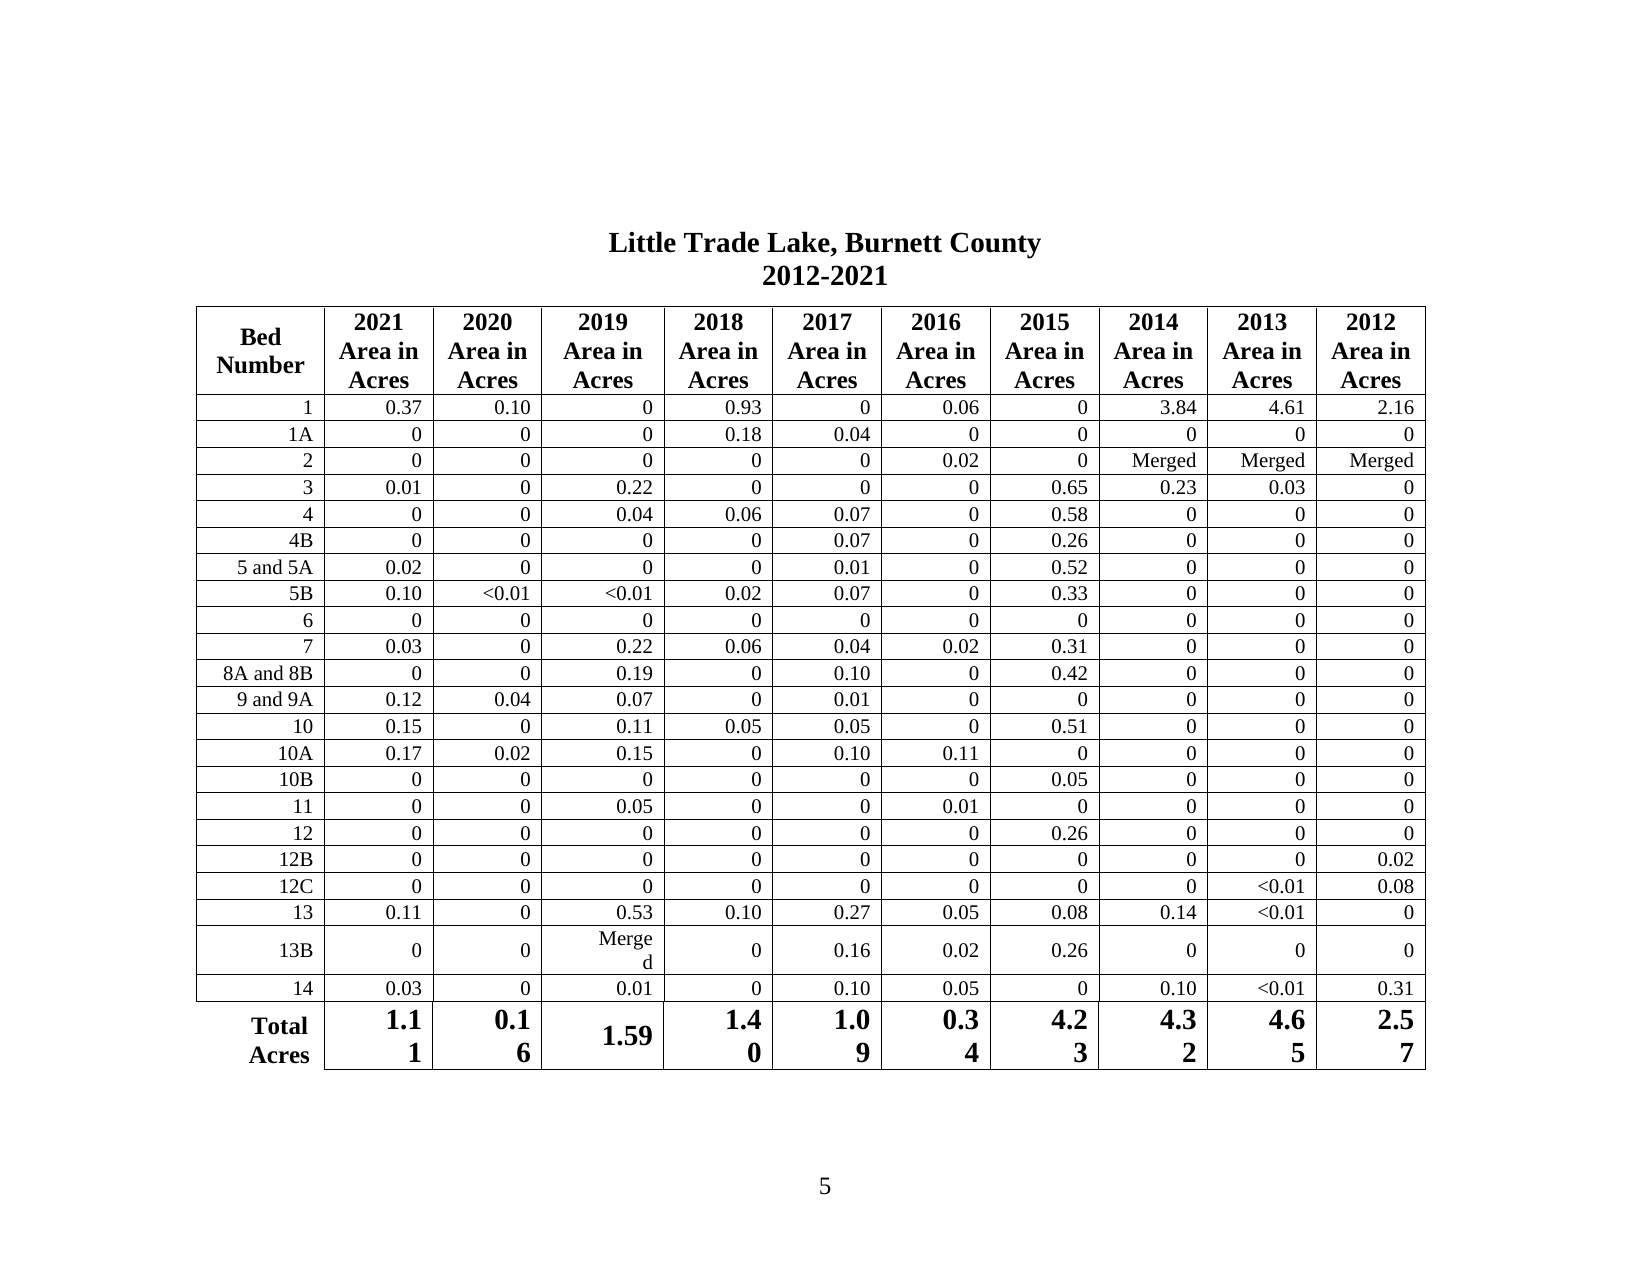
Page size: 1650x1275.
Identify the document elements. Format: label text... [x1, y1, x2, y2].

table_cell 0.05 [882, 975, 990, 1001]
table_cell 4.65 [1208, 1002, 1316, 1069]
table_cell 0 [665, 528, 772, 553]
table_cell 3.84 [1100, 395, 1207, 420]
table_cell 0 [542, 607, 664, 633]
table_cell 0 [882, 554, 990, 580]
table_cell 0 [1317, 581, 1425, 606]
table_cell 0.05 [991, 767, 1099, 792]
table_cell 0 [991, 975, 1099, 1001]
table_cell 0 [882, 581, 990, 606]
table_header 2014 Area in Acres [1100, 307, 1207, 394]
table_cell 2.57 [1317, 1002, 1425, 1069]
table_cell 0 [1317, 900, 1425, 925]
table_cell 0.14 [1100, 900, 1207, 925]
table_cell 0.26 [991, 926, 1099, 974]
table_cell 0 [1100, 634, 1207, 659]
table_cell 0 [1317, 740, 1425, 766]
table_cell 0.15 [542, 740, 664, 766]
table_cell 0 [1317, 767, 1425, 792]
table_cell 0 [325, 873, 433, 898]
table_cell 0 [434, 714, 541, 739]
table_cell 0.03 [325, 634, 433, 659]
table_cell 0 [665, 660, 772, 686]
table_cell 0.58 [991, 501, 1099, 527]
table_cell 0 [1208, 554, 1316, 580]
table_cell 0 [1100, 714, 1207, 739]
table_cell Merged [1208, 448, 1316, 473]
table_cell 0 [542, 846, 664, 872]
table_cell 0 [1100, 820, 1207, 845]
table_cell 0 [542, 448, 664, 473]
table_cell 0 [882, 714, 990, 739]
table_cell 0 [882, 873, 990, 898]
table_cell 0 [773, 793, 881, 819]
table_cell 0.31 [1317, 975, 1425, 1001]
table_cell 0 [665, 607, 772, 633]
table_cell 0.26 [991, 820, 1099, 845]
table_cell 0.53 [542, 900, 664, 925]
table_cell 0 [325, 448, 433, 473]
table_cell 0 [325, 528, 433, 553]
table_cell 0.51 [991, 714, 1099, 739]
table_cell 0.27 [773, 900, 881, 925]
table_cell 0 [665, 448, 772, 473]
table_cell Total Acres [197, 1002, 324, 1069]
table_cell 0.34 [882, 1002, 990, 1069]
table_cell 0 [991, 873, 1099, 898]
table_cell 0 [991, 740, 1099, 766]
table_cell 0 [1100, 421, 1207, 447]
table_cell 0.06 [665, 634, 772, 659]
table_cell 12 [197, 820, 324, 845]
table_cell 0 [542, 873, 664, 898]
table_cell 1 [197, 395, 324, 420]
table_cell 0 [665, 975, 772, 1001]
table_cell 5 and 5A [197, 554, 324, 580]
table_cell 0.01 [773, 554, 881, 580]
table_cell 0.02 [665, 581, 772, 606]
table_cell <0.01 [1208, 975, 1316, 1001]
table_cell 4.23 [991, 1002, 1098, 1069]
table_cell 4 [197, 501, 324, 527]
table_cell 0 [665, 740, 772, 766]
table_cell 0 [325, 793, 433, 819]
table_cell 0.07 [542, 687, 664, 712]
table_cell 1A [197, 421, 324, 447]
table_cell 0 [1317, 421, 1425, 447]
table_cell 0.10 [773, 740, 881, 766]
table_header 2018 Area in Acres [665, 307, 772, 394]
table_cell 0 [325, 926, 433, 974]
table_cell 0 [882, 607, 990, 633]
table_cell 0 [434, 767, 541, 792]
table_cell 10 [197, 714, 324, 739]
table_cell 0 [1317, 793, 1425, 819]
table_cell 0 [1317, 554, 1425, 580]
table_cell 0 [1208, 793, 1316, 819]
table_header 2019 Area in Acres [542, 307, 664, 394]
table_cell Merged [1317, 448, 1425, 473]
table_cell 0 [1100, 528, 1207, 553]
table_cell 4.61 [1208, 395, 1316, 420]
table_cell 0 [665, 793, 772, 819]
table_cell 0.07 [773, 528, 881, 553]
table_cell 0 [1100, 501, 1207, 527]
table_cell 0.05 [882, 900, 990, 925]
table_cell 0 [665, 554, 772, 580]
table_cell 0 [773, 475, 881, 500]
table_cell 0 [325, 660, 433, 686]
table_cell 0 [1208, 714, 1316, 739]
table_cell 0.04 [773, 634, 881, 659]
table_cell <0.01 [434, 581, 541, 606]
table_cell 0.23 [1100, 475, 1207, 500]
table_cell Merged [1100, 448, 1207, 473]
table_cell 0.10 [325, 581, 433, 606]
table_cell 1.11 [325, 1002, 432, 1069]
table_cell 0 [773, 873, 881, 898]
table_cell 0 [1317, 528, 1425, 553]
table_cell 0.05 [773, 714, 881, 739]
table_cell 0.11 [542, 714, 664, 739]
table_cell 0.37 [325, 395, 433, 420]
table_cell 12C [197, 873, 324, 898]
table_cell 5B [197, 581, 324, 606]
table_cell 0.01 [542, 975, 664, 1001]
table_cell 0 [325, 421, 433, 447]
table_cell 0 [1100, 846, 1207, 872]
table_cell 12B [197, 846, 324, 872]
table_header 2017 Area in Acres [773, 307, 881, 394]
table_cell 9 and 9A [197, 687, 324, 712]
table_cell 0 [1317, 475, 1425, 500]
table_cell 1.40 [664, 1002, 772, 1069]
table_cell 0 [1100, 873, 1207, 898]
table_cell 0 [1100, 767, 1207, 792]
text 2012-2021 [150, 258, 1500, 292]
table_cell 2 [197, 448, 324, 473]
table_header Bed Number [197, 307, 324, 394]
table_cell 8A and 8B [197, 660, 324, 686]
table_cell 0 [434, 660, 541, 686]
table_cell 0.02 [882, 926, 990, 974]
table_cell 0 [665, 820, 772, 845]
table_cell 0.08 [1317, 873, 1425, 898]
table_cell 0.22 [542, 634, 664, 659]
table_cell 0.03 [325, 975, 433, 1001]
table_cell 0.10 [773, 975, 881, 1001]
table_cell 0 [1100, 607, 1207, 633]
table_cell 0.04 [773, 421, 881, 447]
table_cell 0 [1100, 660, 1207, 686]
table_cell 0.42 [991, 660, 1099, 686]
table_cell 0 [542, 554, 664, 580]
table_cell 0.10 [665, 900, 772, 925]
table_cell 0 [773, 767, 881, 792]
table_cell 10A [197, 740, 324, 766]
table_cell 0.33 [991, 581, 1099, 606]
table_cell 0 [991, 448, 1099, 473]
table_cell 0.01 [882, 793, 990, 819]
table_cell 0 [434, 900, 541, 925]
table_cell 0 [1317, 501, 1425, 527]
table_cell 0.04 [434, 687, 541, 712]
table_cell 0 [882, 660, 990, 686]
table_cell 0.06 [665, 501, 772, 527]
table_cell 0.19 [542, 660, 664, 686]
table_cell <0.01 [542, 581, 664, 606]
table_cell 0 [542, 767, 664, 792]
table_cell 0 [1100, 687, 1207, 712]
table_cell 0.31 [991, 634, 1099, 659]
table_cell 0.10 [1100, 975, 1207, 1001]
table_cell 0 [1208, 767, 1316, 792]
table_cell 0 [773, 607, 881, 633]
table_cell 0.18 [665, 421, 772, 447]
table_cell 0.01 [773, 687, 881, 712]
table_cell 0 [665, 687, 772, 712]
table_cell 0 [434, 793, 541, 819]
table_cell 0 [991, 607, 1099, 633]
table_cell 0 [434, 607, 541, 633]
table_cell 0 [773, 395, 881, 420]
table_cell 0 [1208, 421, 1316, 447]
table_cell 0 [1208, 528, 1316, 553]
table_cell 0.02 [1317, 846, 1425, 872]
table_cell 0 [882, 501, 990, 527]
table_cell 0 [773, 448, 881, 473]
table_cell 4B [197, 528, 324, 553]
table_cell 0 [1317, 607, 1425, 633]
table_cell 0.10 [773, 660, 881, 686]
table_cell 0 [882, 687, 990, 712]
table_cell 0 [1208, 926, 1316, 974]
table_cell 1.59 [542, 1002, 663, 1069]
table_cell 0 [434, 421, 541, 447]
table_cell 0.08 [991, 900, 1099, 925]
table_cell 0.02 [325, 554, 433, 580]
table_cell 0.15 [325, 714, 433, 739]
table_cell 0 [1208, 740, 1316, 766]
table_cell 0 [991, 395, 1099, 420]
table_cell 0 [773, 846, 881, 872]
table_cell 2.16 [1317, 395, 1425, 420]
table_cell 0 [1317, 634, 1425, 659]
table_cell 0.11 [882, 740, 990, 766]
table_cell 0 [1208, 687, 1316, 712]
table_cell 3 [197, 475, 324, 500]
table_cell 0 [325, 846, 433, 872]
table_cell 0 [991, 421, 1099, 447]
table_cell 0 [542, 421, 664, 447]
table_header 2016 Area in Acres [882, 307, 990, 394]
table_cell 0 [1208, 501, 1316, 527]
table_cell 0 [882, 767, 990, 792]
table_cell 0 [542, 395, 664, 420]
table_cell 13 [197, 900, 324, 925]
table_cell 11 [197, 793, 324, 819]
table_cell 0.17 [325, 740, 433, 766]
table_cell 0.22 [542, 475, 664, 500]
table_cell 0 [325, 501, 433, 527]
table_cell 0 [991, 793, 1099, 819]
table_cell 0 [542, 820, 664, 845]
table_cell 0.02 [434, 740, 541, 766]
table_cell 0 [1100, 793, 1207, 819]
table_cell 0 [1317, 714, 1425, 739]
table_cell 0.05 [665, 714, 772, 739]
table_cell 0 [882, 475, 990, 500]
table_cell 0 [434, 975, 541, 1001]
table_cell 0 [773, 820, 881, 845]
table_cell 0 [665, 873, 772, 898]
table_cell 0 [665, 475, 772, 500]
table_header 2020 Area in Acres [434, 307, 541, 394]
table_cell 0.12 [325, 687, 433, 712]
table_cell 0 [1317, 820, 1425, 845]
table_cell 0 [434, 926, 541, 974]
table_cell Merged [542, 926, 664, 974]
table_cell 0.16 [433, 1002, 541, 1069]
table_cell 0 [434, 634, 541, 659]
table_cell 13B [197, 926, 324, 974]
table_cell 14 [197, 975, 324, 1001]
table_cell 0.07 [773, 501, 881, 527]
text Little Trade Lake, Burnett County [150, 225, 1500, 258]
table_cell 0 [1100, 926, 1207, 974]
table_cell 0 [665, 926, 772, 974]
table_cell 0 [325, 767, 433, 792]
table_cell 0 [434, 448, 541, 473]
table_cell 0 [1208, 581, 1316, 606]
table_cell 0 [882, 820, 990, 845]
table_cell 0.93 [665, 395, 772, 420]
table_header 2013 Area in Acres [1208, 307, 1316, 394]
table_cell <0.01 [1208, 873, 1316, 898]
table_cell 0 [434, 820, 541, 845]
table_cell 0 [434, 475, 541, 500]
table_cell 0.65 [991, 475, 1099, 500]
table_cell 0.04 [542, 501, 664, 527]
table_cell 10B [197, 767, 324, 792]
table_cell 0 [1100, 581, 1207, 606]
table_cell 0.52 [991, 554, 1099, 580]
table_cell 0 [1317, 926, 1425, 974]
table_cell 0 [882, 846, 990, 872]
table_cell 0 [665, 846, 772, 872]
table_cell 0 [434, 873, 541, 898]
table_cell 0 [882, 528, 990, 553]
table_cell 0 [1317, 660, 1425, 686]
table_cell 0.05 [542, 793, 664, 819]
table_cell 0.02 [882, 634, 990, 659]
table_cell 0 [1208, 634, 1316, 659]
table_cell 0.03 [1208, 475, 1316, 500]
table_header 2015 Area in Acres [991, 307, 1099, 394]
table_cell 0.02 [882, 448, 990, 473]
table_header 2012 Area in Acres [1317, 307, 1425, 394]
table_cell 0.11 [325, 900, 433, 925]
table_cell 0 [1317, 687, 1425, 712]
table_cell 0.01 [325, 475, 433, 500]
table_cell <0.01 [1208, 900, 1316, 925]
table_cell 4.32 [1099, 1002, 1207, 1069]
table_cell 0 [325, 607, 433, 633]
table_cell 6 [197, 607, 324, 633]
table_cell 0 [1208, 846, 1316, 872]
table_cell 0.10 [434, 395, 541, 420]
table_cell 0 [325, 820, 433, 845]
table_cell 0 [542, 528, 664, 553]
table_cell 0 [665, 767, 772, 792]
table_cell 7 [197, 634, 324, 659]
table_header 2021 Area in Acres [325, 307, 433, 394]
table_cell 0 [1208, 607, 1316, 633]
table_cell 0 [434, 554, 541, 580]
table_cell 0 [434, 528, 541, 553]
table_cell 0.16 [773, 926, 881, 974]
table_cell 0.06 [882, 395, 990, 420]
table_cell 0 [991, 687, 1099, 712]
table_cell 0 [991, 846, 1099, 872]
table_cell 0 [1208, 660, 1316, 686]
table_cell 0.26 [991, 528, 1099, 553]
table_cell 0 [1100, 740, 1207, 766]
table_cell 0 [434, 846, 541, 872]
table_cell 0 [434, 501, 541, 527]
table_cell 0 [1208, 820, 1316, 845]
table_cell 0.07 [773, 581, 881, 606]
table_cell 1.09 [773, 1002, 881, 1069]
table_cell 0 [1100, 554, 1207, 580]
table_cell 0 [882, 421, 990, 447]
